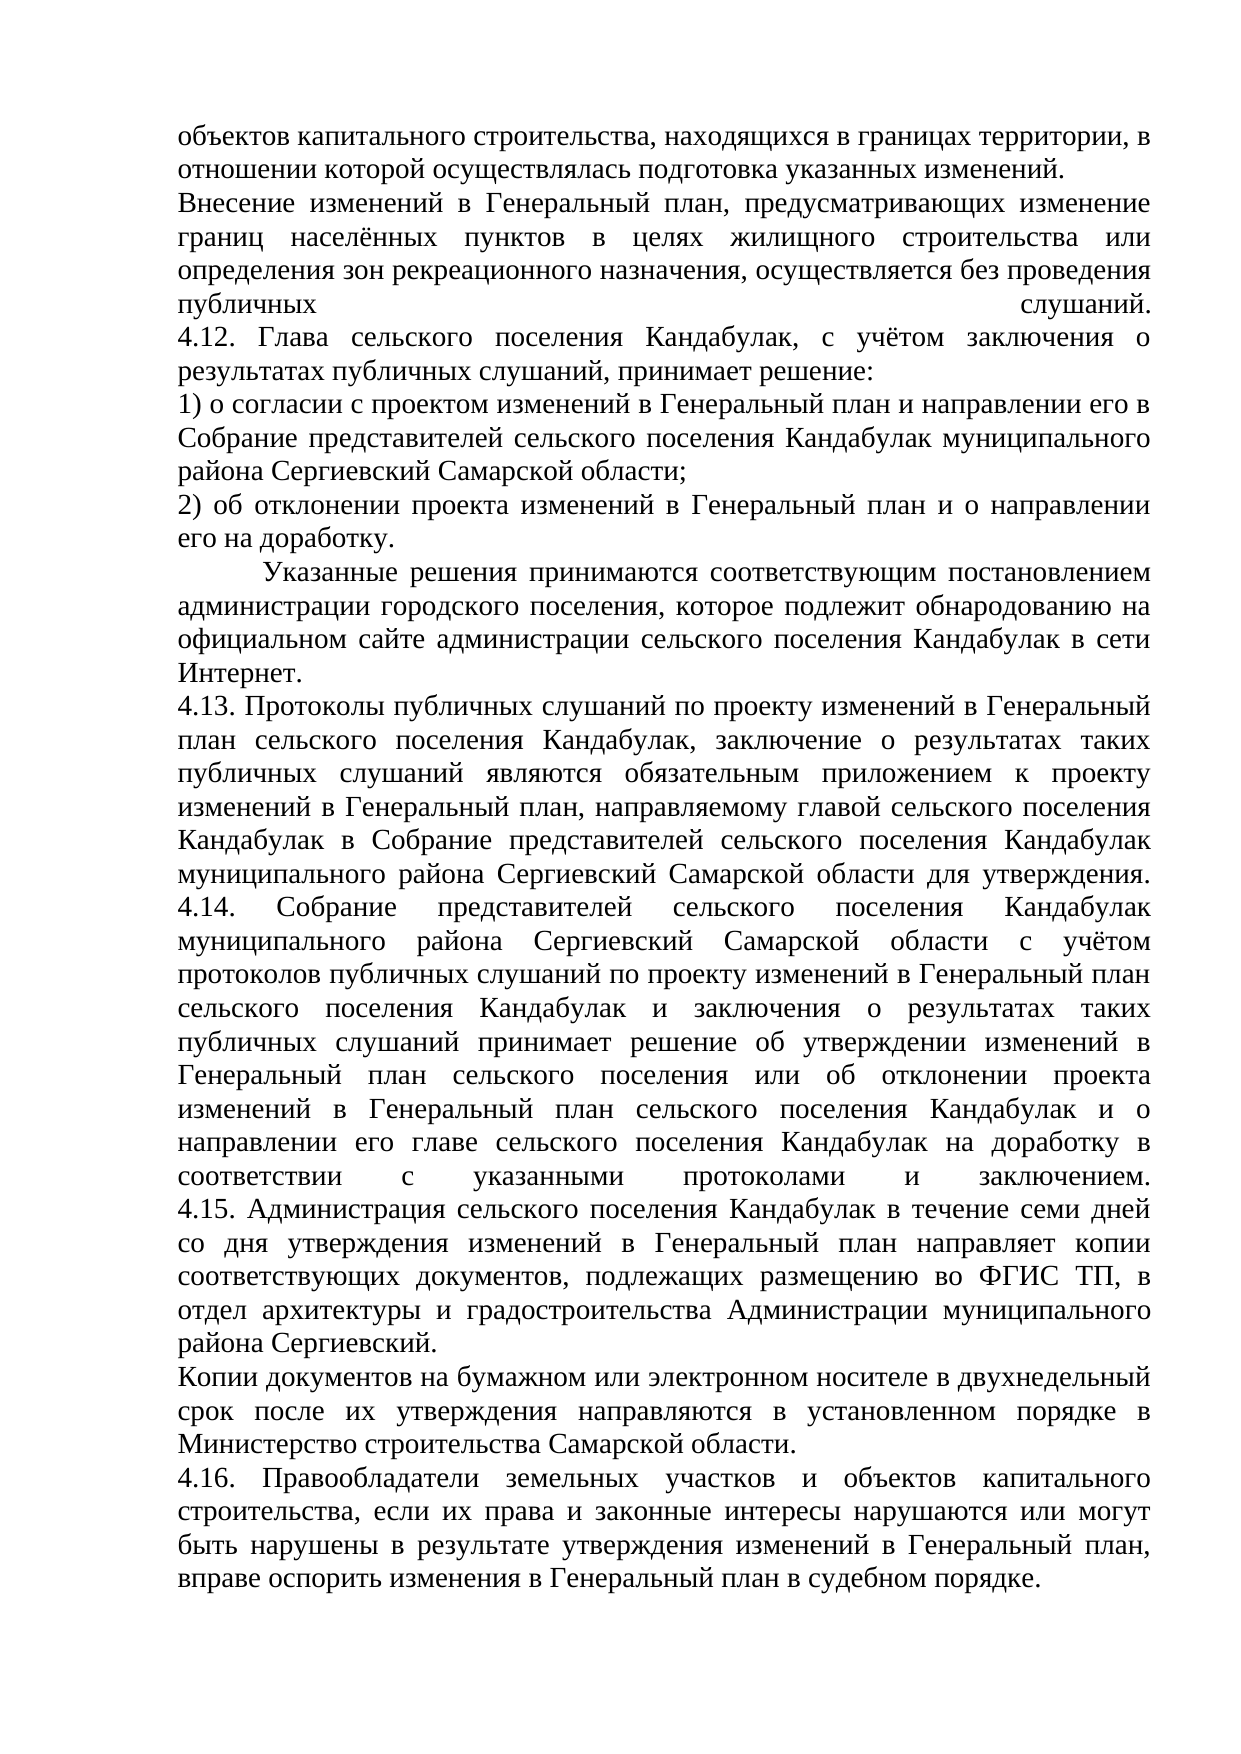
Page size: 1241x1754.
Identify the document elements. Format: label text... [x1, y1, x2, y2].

text 2) об отклонении проекта изменений в Генеральный план и о направлении его на доработку. [177, 487, 1152, 554]
text Копии документов на бумажном или электронном носителе в двухнедельный срок после их утверждения направляются в установленном порядке в Министерство строительства Самарской области. [177, 1359, 1152, 1460]
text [177, 118, 1152, 185]
text 1) о согласии с проектом изменений в Генеральный план и направлении его в Собрание представителей сельского поселения Кандабулак муниципального района Сергиевский Самарской области; [177, 386, 1152, 487]
text 4.16. Правообладатели земельных участков и объектов капитального строительства, если их права и законные интересы нарушаются или могут быть нарушены в результате утверждения изменений в Генеральный план, вправе оспорить изменения в Генеральный план в судебном порядке. [177, 1460, 1152, 1594]
text Внесение изменений в Генеральный план, предусматривающих изменение границ населённых пунктов в целях жилищного строительства или определения зон рекреационного назначения, осуществляется без проведения публичных слушаний. 4.12. Глава сельского поселения Кандабулак, с учётом заключения о результатах публичных слушаний, принимает решение: [177, 185, 1152, 386]
text Указанные решения принимаются соответствующим постановлением администрации городского поселения, которое подлежит обнародованию на официальном сайте администрации сельского поселения Кандабулак в сети Интернет. 4.13. Протоколы публичных слушаний по проекту изменений в Генеральный план сельского поселения Кандабулак, заключение о результатах таких публичных слушаний являются обязательным приложением к проекту изменений в Генеральный план, направляемому главой сельского поселения Кандабулак в Собрание представителей сельского поселения Кандабулак муниципального района Сергиевский Самарской области для утверждения. 4.14. Собрание представителей сельского поселения Кандабулак муниципального района Сергиевский Самарской области с учётом протоколов публичных слушаний по проекту изменений в Генеральный план сельского поселения Кандабулак и заключения о результатах таких публичных слушаний принимает решение об утверждении изменений в Генеральный план сельского поселения или об отклонении проекта изменений в Генеральный план сельского поселения Кандабулак и о направлении его главе сельского поселения Кандабулак на доработку в соответствии с указанными протоколами и заключением. 4.15. Администрация сельского поселения Кандабулак в течение семи дней со дня утверждения изменений в Генеральный план направляет копии соответствующих документов, подлежащих размещению во ФГИС ТП, в отдел архитектуры и градостроительства Администрации муниципального района Сергиевский. [177, 554, 1152, 1359]
